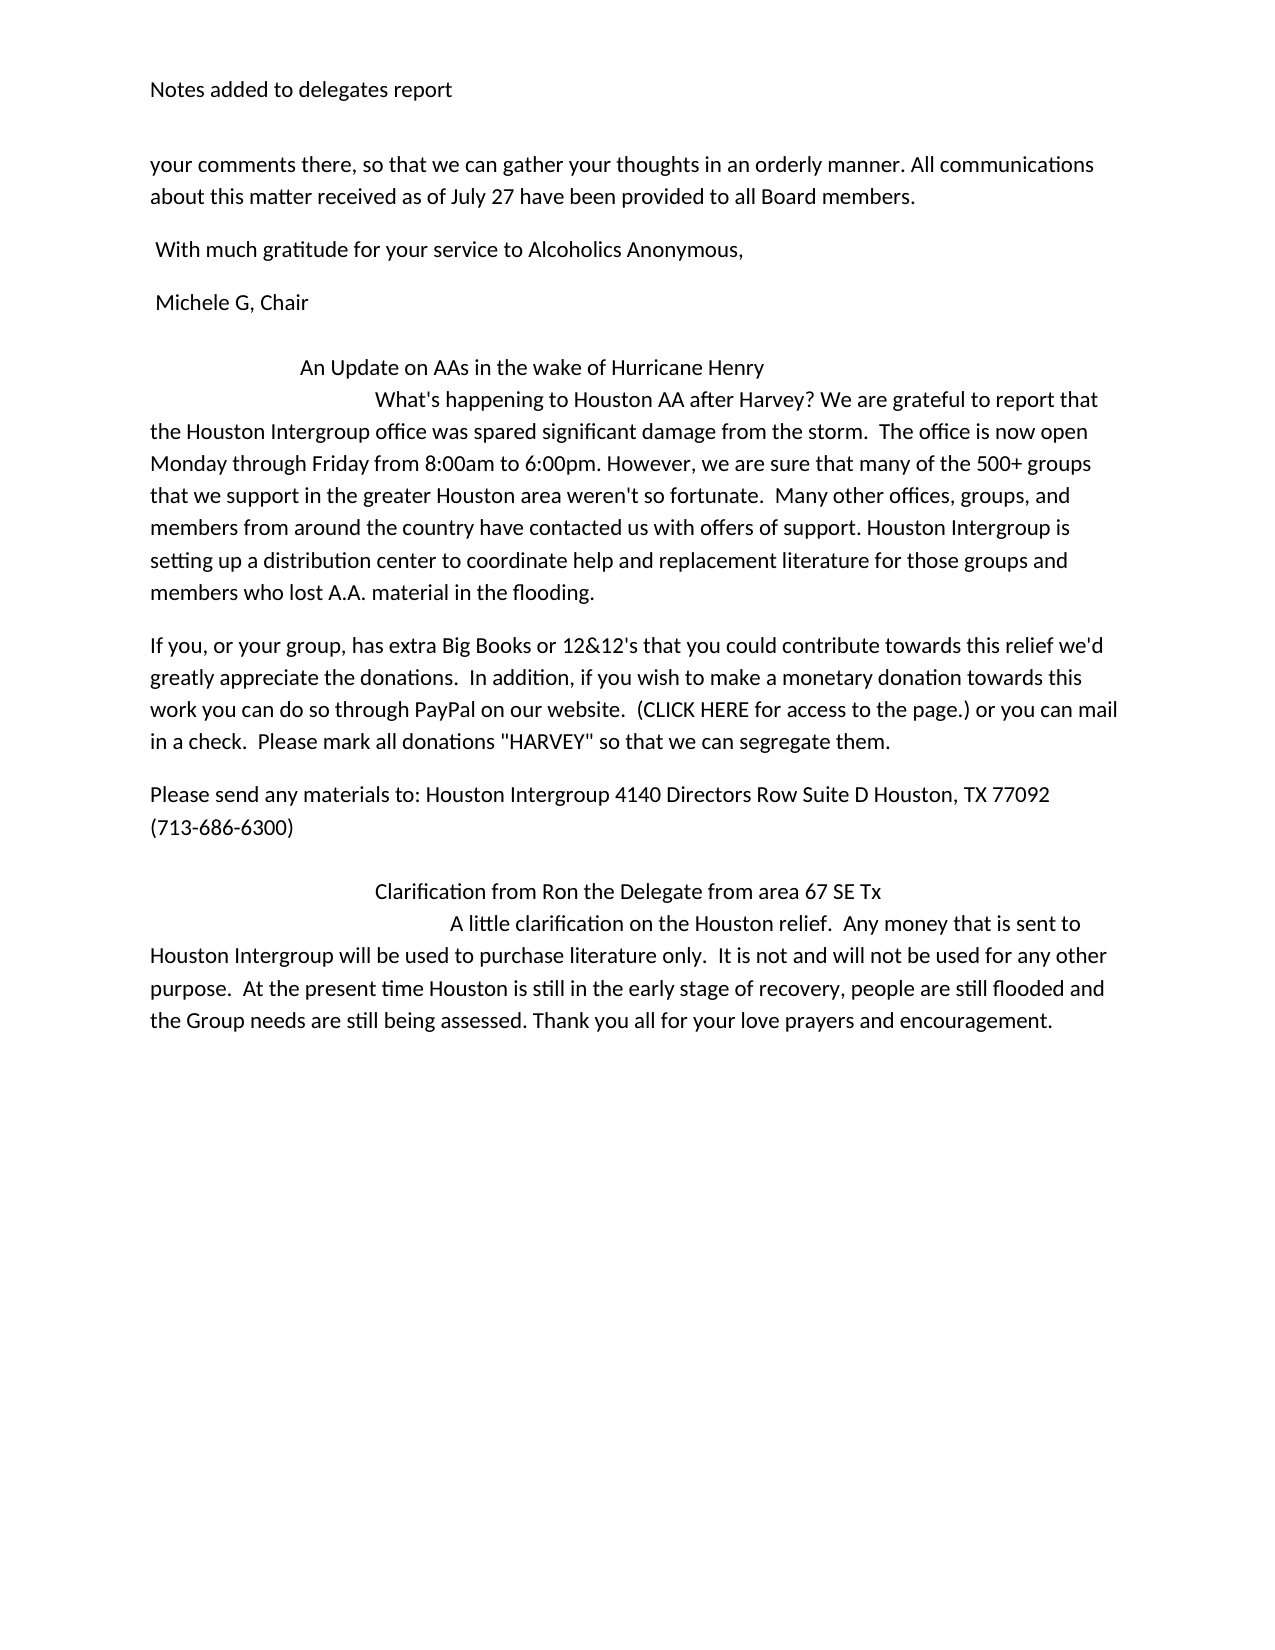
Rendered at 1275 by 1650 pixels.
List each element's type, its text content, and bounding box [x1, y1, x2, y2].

text If you, or your group, has extra Big Books or 12&12's that you could contribute towards this relief we'd greatly appreciate the donations. In addition, if you wish to make a monetary donation towards this work you can do so through PayPal on our website. (CLICK HERE for access to the page.) or you can mail in a check. Please mark all donations "HARVEY" so that we can segregate them. [150, 631, 1125, 756]
text With much gratitude for your service to Alcoholics Anonymous, [150, 235, 1125, 263]
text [150, 150, 1125, 210]
text Please send any materials to: Houston Intergroup 4140 Directors Row Suite D Houston, TX 77092 (713-686-6300) Clarification from Ron the Delegate from area 67 SE Tx A little clarification on the Houston relief. Any money that is sent to Houston Intergroup will be used to purchase literature only. It is not and will not be used for any other purpose. At the present time Houston is still in the early stage of recovery, people are still flooded and the Group needs are still being assessed. Thank you all for your love prayers and encouragement. [150, 781, 1125, 1034]
text Michele G, Chair An Update on AAs in the wake of Hurricane Henry What's happening to Houston AA after Harvey? We are grateful to report that the Houston Intergroup office was spared significant damage from the storm. The office is now open Monday through Friday from 8:00am to 6:00pm. However, we are sure that many of the 500+ groups that we support in the greater Houston area weren't so fortunate. Many other offices, groups, and members from around the country have contacted us with offers of support. Houston Intergroup is setting up a distribution center to coordinate help and replacement literature for those groups and members who lost A.A. material in the flooding. [150, 288, 1125, 606]
